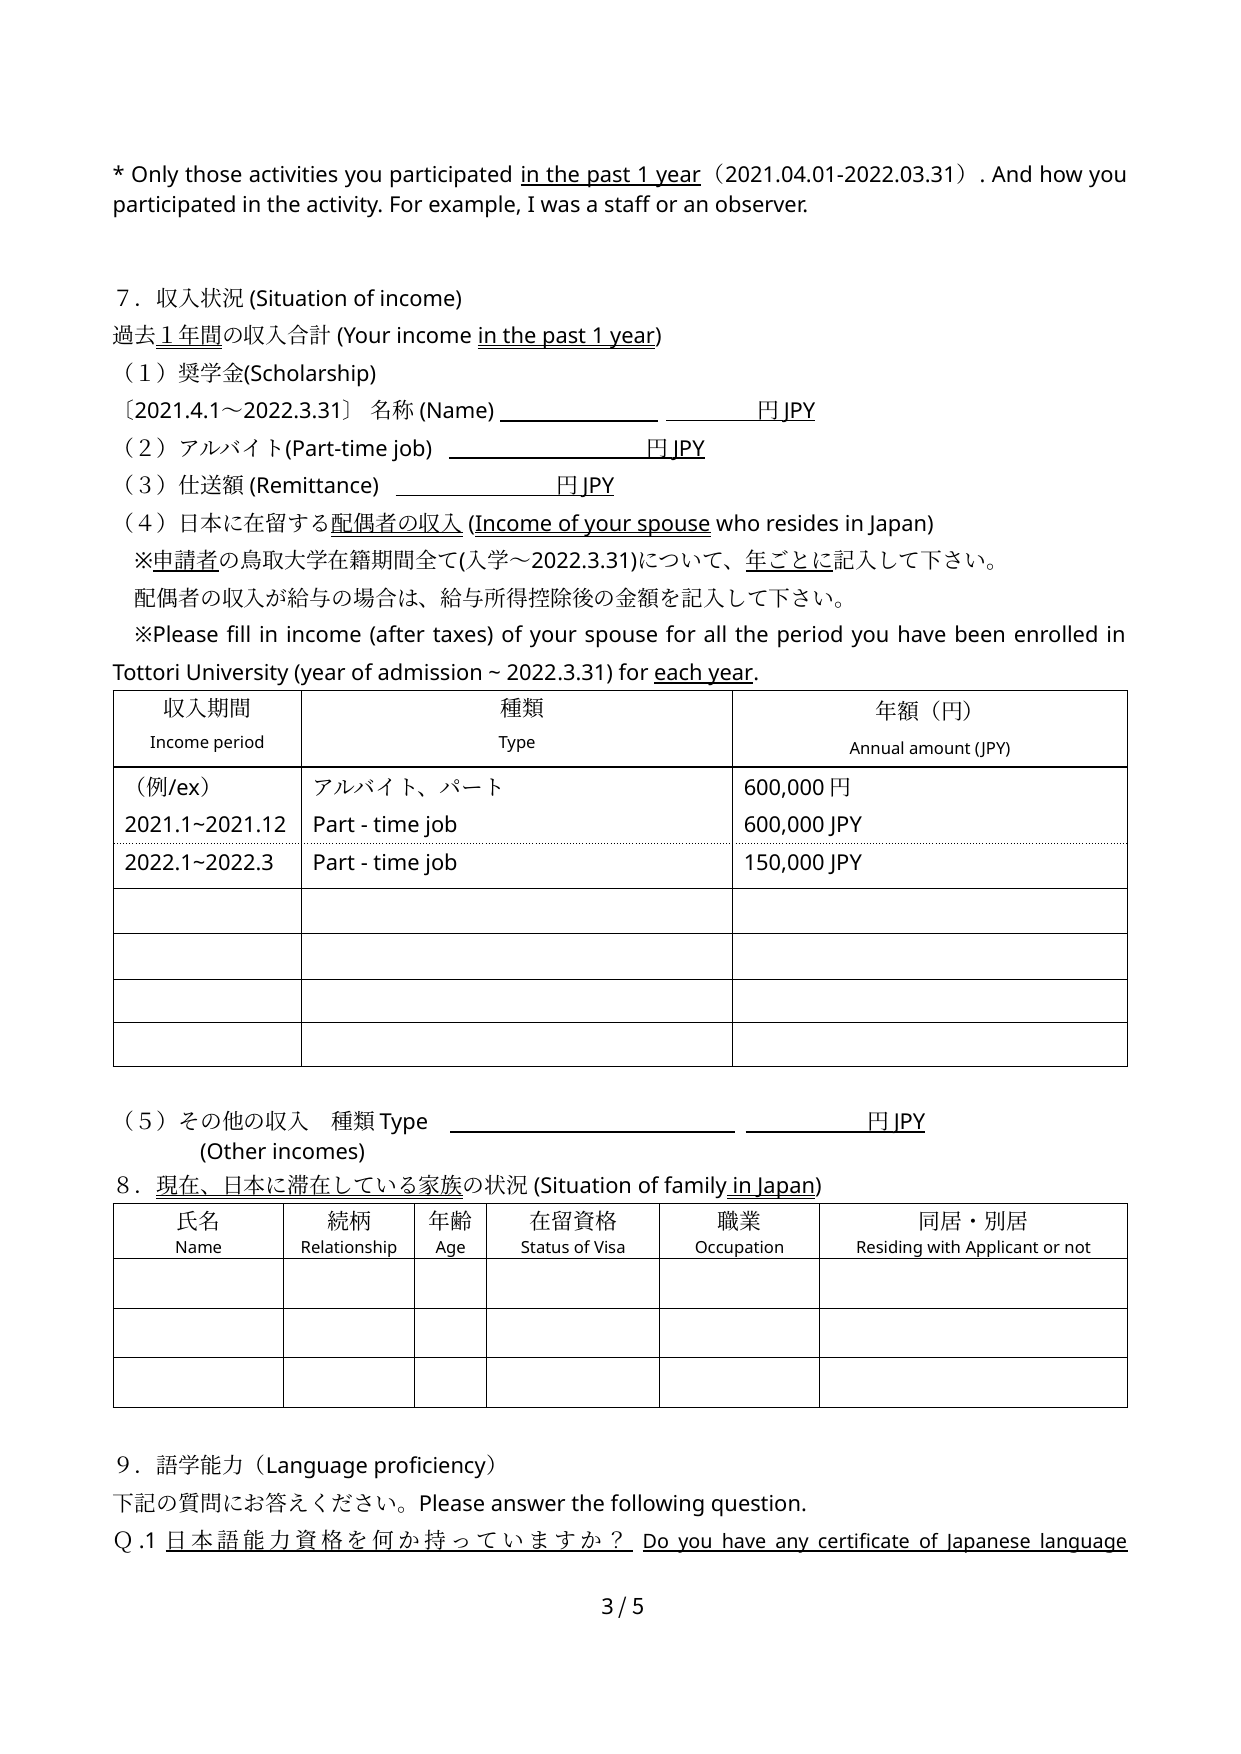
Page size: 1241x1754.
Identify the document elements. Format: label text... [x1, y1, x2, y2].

table_cell [415, 1358, 486, 1407]
table_cell [733, 1023, 1127, 1066]
table_cell [820, 1309, 1127, 1357]
table_cell [114, 1023, 301, 1066]
table_cell アルバイト、パート Part - time job [302, 768, 732, 842]
text ８．現在、日本に滞在している家族の状況 (Situation of family in Japan) [112, 1166, 1128, 1203]
table_cell [415, 1259, 486, 1308]
text （２）アルバイト(Part-time job) 円JPY [112, 428, 1128, 465]
text * Only those activities you participated in the past 1 year（2021.04.01-2022.03.31）. And how you participated in the activity. For example, I was a staff or an observer. [112, 157, 1128, 218]
table_cell [114, 1309, 283, 1357]
table_cell [820, 1358, 1127, 1407]
table_cell [114, 889, 301, 933]
table_cell [487, 1358, 659, 1407]
text ９．語学能力（Language proficiency） [112, 1445, 1128, 1483]
table_cell [114, 980, 301, 1022]
table_cell [660, 1358, 819, 1407]
table_cell [284, 1309, 414, 1357]
text （３）仕送額 (Remittance) 円JPY [112, 465, 1128, 503]
table_cell [660, 1309, 819, 1357]
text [112, 1520, 1128, 1558]
table_header 種類 Type [302, 691, 732, 766]
table_cell [302, 980, 732, 1022]
table_header 同居・別居 Residing with Applicant or not [820, 1204, 1127, 1258]
table_cell [302, 1023, 732, 1066]
table_cell （例/ex） 2021.1~2021.12 [114, 768, 301, 842]
table_header 在留資格 Status of Visa [487, 1204, 659, 1258]
table_cell [487, 1259, 659, 1308]
table_cell [284, 1358, 414, 1407]
table_header 続柄 Relationship [284, 1204, 414, 1258]
text ※申請者の鳥取大学在籍期間全て(入学～2022.3.31)について、年ごとに記入して下さい。 [112, 540, 1128, 578]
table_header 年額（円） Annual amount (JPY) [733, 691, 1127, 766]
text （１）奨学金(Scholarship) [112, 353, 1128, 390]
table_cell [820, 1259, 1127, 1308]
table_cell [415, 1309, 486, 1357]
table_cell [660, 1259, 819, 1308]
table_header 職業 Occupation [660, 1204, 819, 1258]
text （４）日本に在留する配偶者の収入 (Income of your spouse who resides in Japan) [112, 503, 1128, 540]
table_cell Part - time job [302, 843, 732, 888]
table_cell [733, 980, 1127, 1022]
text ※Please fill in income (after taxes) of your spouse for all the period you have been enrolled in Tottori University (year of admission ~ 2022.3.31) for each year. [112, 615, 1128, 690]
table_cell [284, 1259, 414, 1308]
table_cell [114, 1358, 283, 1407]
table_cell [733, 889, 1127, 933]
table_cell 150,000 JPY [733, 843, 1127, 888]
table_cell 600,000円 600,000 JPY [733, 768, 1127, 842]
text 配偶者の収入が給与の場合は、給与所得控除後の金額を記入して下さい。 [112, 578, 1128, 615]
table_cell [302, 934, 732, 979]
table_cell [114, 934, 301, 979]
text 下記の質問にお答えください。Please answer the following question. [112, 1483, 1128, 1520]
table_header 年齢 Age [415, 1204, 486, 1258]
table_header 収入期間 Income period [114, 691, 301, 766]
table_header 氏名 Name [114, 1204, 283, 1258]
text 〔2021.4.1～2022.3.31〕 名称 (Name) 円JPY [112, 390, 1128, 428]
table_cell [487, 1309, 659, 1357]
table_cell [733, 934, 1127, 979]
text （５）その他の収入 種類Type 円JPY [112, 1104, 1128, 1136]
table_cell [302, 889, 732, 933]
table_cell 2022.1~2022.3 [114, 843, 301, 888]
text ７．収入状況 (Situation of income) [112, 278, 1128, 315]
table_cell [114, 1259, 283, 1308]
text 過去１年間の収入合計 (Your income in the past 1 year) [112, 315, 1128, 353]
text (Other incomes) [112, 1136, 1128, 1166]
